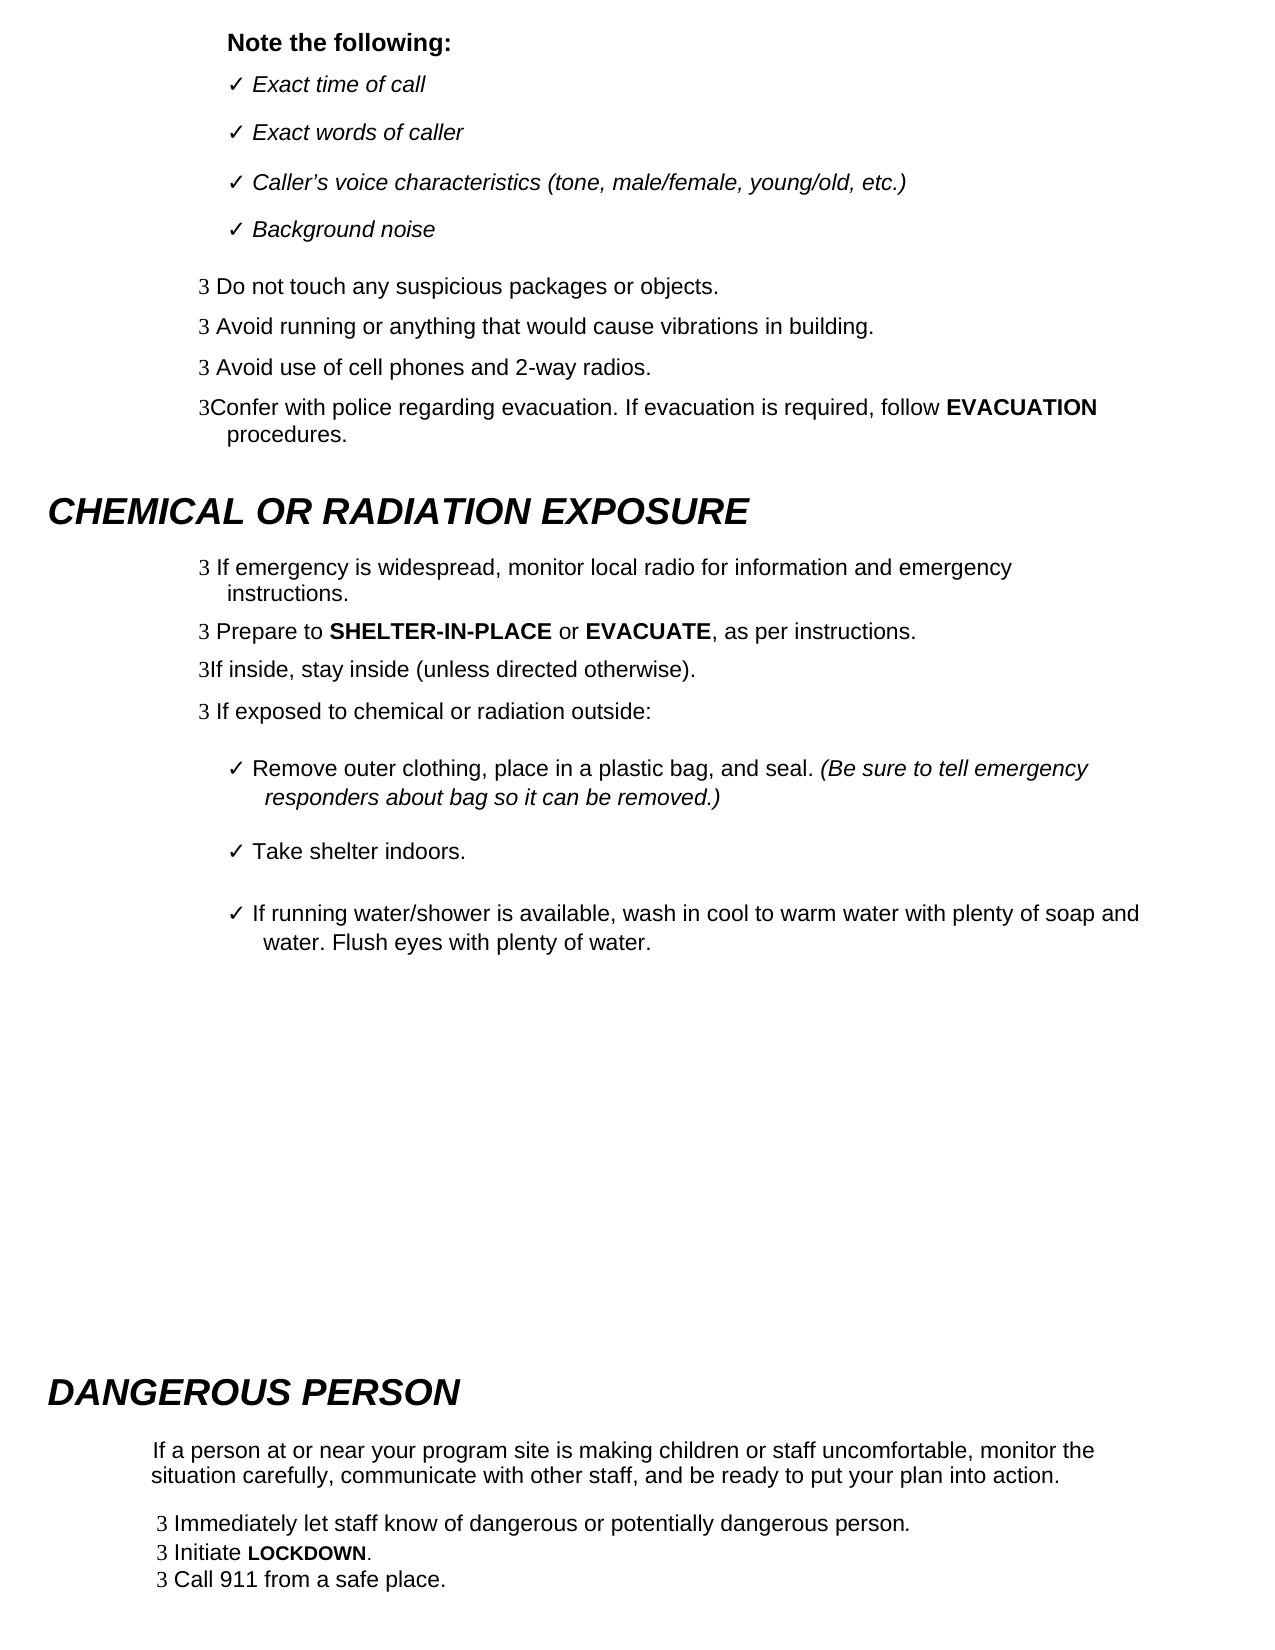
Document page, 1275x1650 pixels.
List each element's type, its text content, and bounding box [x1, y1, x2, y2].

text  Avoid running or anything that would cause vibrations in building. [198, 313, 1273, 339]
text  If exposed to chemical or radiation outside: [198, 698, 1273, 724]
text ✓ Caller’s voice characteristics (tone, male/female, young/old, etc.) [227, 156, 1273, 203]
text If a person at or near your program site is making children or staff uncomfortable, monitor the situation carefully, communicate with other staff, and be ready to put your plan into action. [151, 1438, 1099, 1488]
text CHEMICAL OR RADIATION EXPOSURE [47, 489, 1273, 532]
text ✓ Exact time of call [227, 59, 1273, 106]
text  Call 911 from a safe place. [156, 1566, 1273, 1593]
text ✓ If running water/shower is available, wash in cool to warm water with plenty of soap and water. Flush eyes with plenty of water. [227, 886, 1156, 955]
text  Avoid use of cell phones and 2-way radios. [198, 354, 1273, 380]
text  Initiate LOCKDOWN. [156, 1539, 1273, 1566]
text ✓ Take shelter indoors. [227, 826, 1273, 873]
text Note the following: [227, 28, 1273, 57]
text  Do not touch any suspicious packages or objects. [198, 273, 1273, 300]
text ✓ Exact words of caller [227, 107, 1273, 154]
text  Prepare to SHELTER-IN-PLACE or EVACUATE, as per instructions. If inside, stay inside (unless directed otherwise). [198, 618, 928, 682]
text  If emergency is widespread, monitor local radio for information and emergency instructions. [198, 554, 1028, 606]
text Confer with police regarding evacuation. If evacuation is required, follow EVACUATION procedures. [198, 394, 1121, 448]
text DANGEROUS PERSON [47, 1370, 1273, 1413]
text ✓ Background noise [227, 204, 1273, 251]
text ✓ Remove outer clothing, place in a plastic bag, and seal. (Be sure to tell emergency responders about bag so it can be removed.) [227, 741, 1107, 810]
text  Immediately let staff know of dangerous or potentially dangerous person. [156, 1510, 1273, 1537]
